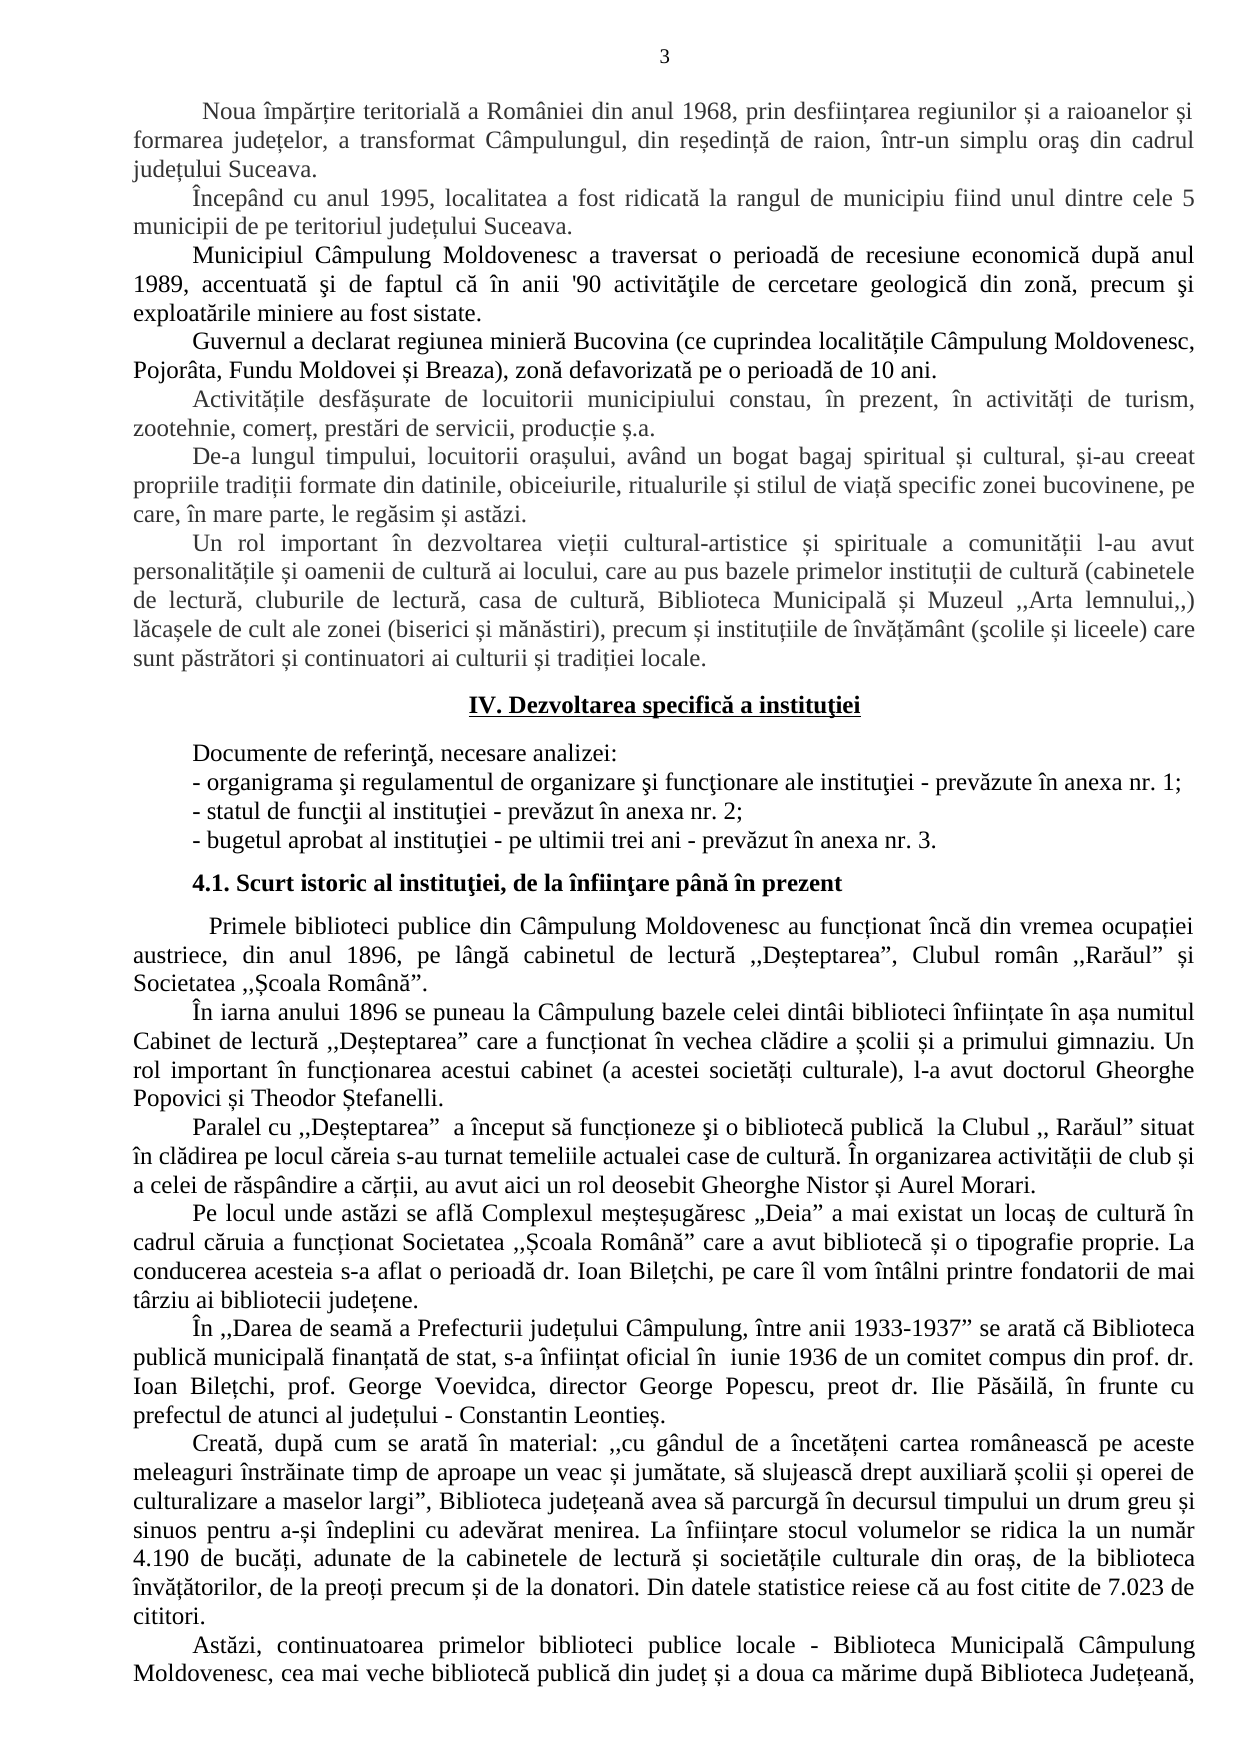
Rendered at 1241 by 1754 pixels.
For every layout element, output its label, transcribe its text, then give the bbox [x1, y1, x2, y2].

text Începând cu anul 1995, localitatea a fost ridicată la rangul de municipiu fiind unul dintre cele 5 municipii de pe teritoriul județului Suceava. [133, 183, 1196, 240]
text Primele biblioteci publice din Câmpulung Moldovenesc au funcționat încă din vremea ocupației austriece, din anul 1896, pe lângă cabinetul de lectură ,,Deșteptarea”, Clubul român ,,Rarăul” și Societatea ,,Școala Română”. [133, 911, 1196, 997]
text - statul de funcţii al instituţiei - prevăzut în anexa nr. 2; [133, 796, 1196, 825]
text Creată, după cum se arată în material: ,,cu gândul de a încetățeni cartea românească pe aceste meleaguri înstrăinate timp de aproape un veac și jumătate, să slujească drept auxiliară școlii și operei de culturalizare a maselor largi”, Biblioteca județeană avea să parcurgă în decursul timpului un drum greu și sinuos pentru a-și îndeplini cu adevărat menirea. La înființare stocul volumelor se ridica la un număr 4.190 de bucăți, adunate de la cabinetele de lectură și societățile culturale din oraș, de la biblioteca învățătorilor, de la preoți precum și de la donatori. Din datele statistice reiese că au fost citite de 7.023 de cititori. [133, 1428, 1196, 1630]
text 4.1. Scurt istoric al instituţiei, de la înfiinţare până în prezent [133, 868, 1196, 897]
text Documente de referinţă, necesare analizei: [133, 738, 1196, 767]
text În iarna anului 1896 se puneau la Câmpulung bazele celei dintâi biblioteci înființate în așa numitul Cabinet de lectură ,,Deșteptarea” care a funcționat în vechea clădire a școlii și a primului gimnaziu. Un rol important în funcționarea acestui cabinet (a acestei societăți culturale), l-a avut doctorul Gheorghe Popovici și Theodor Ștefanelli. [133, 997, 1196, 1112]
text Guvernul a declarat regiunea minieră Bucovina (ce cuprindea localitățile Câmpulung Moldovenesc, Pojorâta, Fundu Moldovei și Breaza), zonă defavorizată pe o perioadă de 10 ani. [133, 326, 1196, 384]
text Municipiul Câmpulung Moldovenesc a traversat o perioadă de recesiune economică după anul 1989, accentuată şi de faptul că în anii '90 activităţile de cercetare geologică din zonă, precum şi exploatările miniere au fost sistate. [133, 240, 1196, 326]
text În ,,Darea de seamă a Prefecturii județului Câmpulung, între anii 1933-1937” se arată că Biblioteca publică municipală finanțată de stat, s-a înființat oficial în iunie 1936 de un comitet compus din prof. dr. Ioan Bilețchi, prof. George Voevidca, director George Popescu, preot dr. Ilie Păsăilă, în frunte cu prefectul de atunci al județului - Constantin Leontieș. [133, 1313, 1196, 1428]
text Noua împărțire teritorială a României din anul 1968, prin desființarea regiunilor și a raioanelor și formarea județelor, a transformat Câmpulungul, din reședință de raion, într-un simplu oraş din cadrul județului Suceava. [133, 96, 1196, 183]
text Pe locul unde astăzi se află Complexul meșteșugăresc „Deia” a mai existat un locaș de cultură în cadrul căruia a funcționat Societatea ,,Școala Română” care a avut bibliotecă și o tipografie proprie. La conducerea acesteia s-a aflat o perioadă dr. Ioan Bilețchi, pe care îl vom întâlni printre fondatorii de mai târziu ai bibliotecii județene. [133, 1198, 1196, 1313]
text IV. Dezvoltarea specifică a instituţiei [133, 691, 1196, 719]
text - organigrama şi regulamentul de organizare şi funcţionare ale instituţiei - prevăzute în anexa nr. 1; [133, 767, 1196, 796]
text Paralel cu ,,Deșteptarea” a început să funcționeze şi o bibliotecă publică la Clubul ,, Rarăul” situat în clădirea pe locul căreia s-au turnat temeliile actualei case de cultură. În organizarea activității de club și a celei de răspândire a cărții, au avut aici un rol deosebit Gheorghe Nistor și Aurel Morari. [133, 1112, 1196, 1198]
text De-a lungul timpului, locuitorii orașului, având un bogat bagaj spiritual și cultural, și-au creeat propriile tradiții formate din datinile, obiceiurile, ritualurile și stilul de viață specific zonei bucovinene, pe care, în mare parte, le regăsim și astăzi. [133, 441, 1196, 528]
text Activitățile desfășurate de locuitorii municipiului constau, în prezent, în activități de turism, zootehnie, comerț, prestări de servicii, producție ș.a. [133, 384, 1196, 441]
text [133, 1630, 1196, 1687]
text - bugetul aprobat al instituţiei - pe ultimii trei ani - prevăzut în anexa nr. 3. [133, 825, 1196, 853]
text Un rol important în dezvoltarea vieții cultural-artistice și spirituale a comunității l-au avut personalitățile și oamenii de cultură ai locului, care au pus bazele primelor instituții de cultură (cabinetele de lectură, cluburile de lectură, casa de cultură, Biblioteca Municipală și Muzeul ,,Arta lemnului,,) lăcașele de cult ale zonei (biserici și mănăstiri), precum și instituțiile de învățământ (şcolile și liceele) care sunt păstrători și continuatori ai culturii și tradiției locale. [133, 528, 1196, 671]
